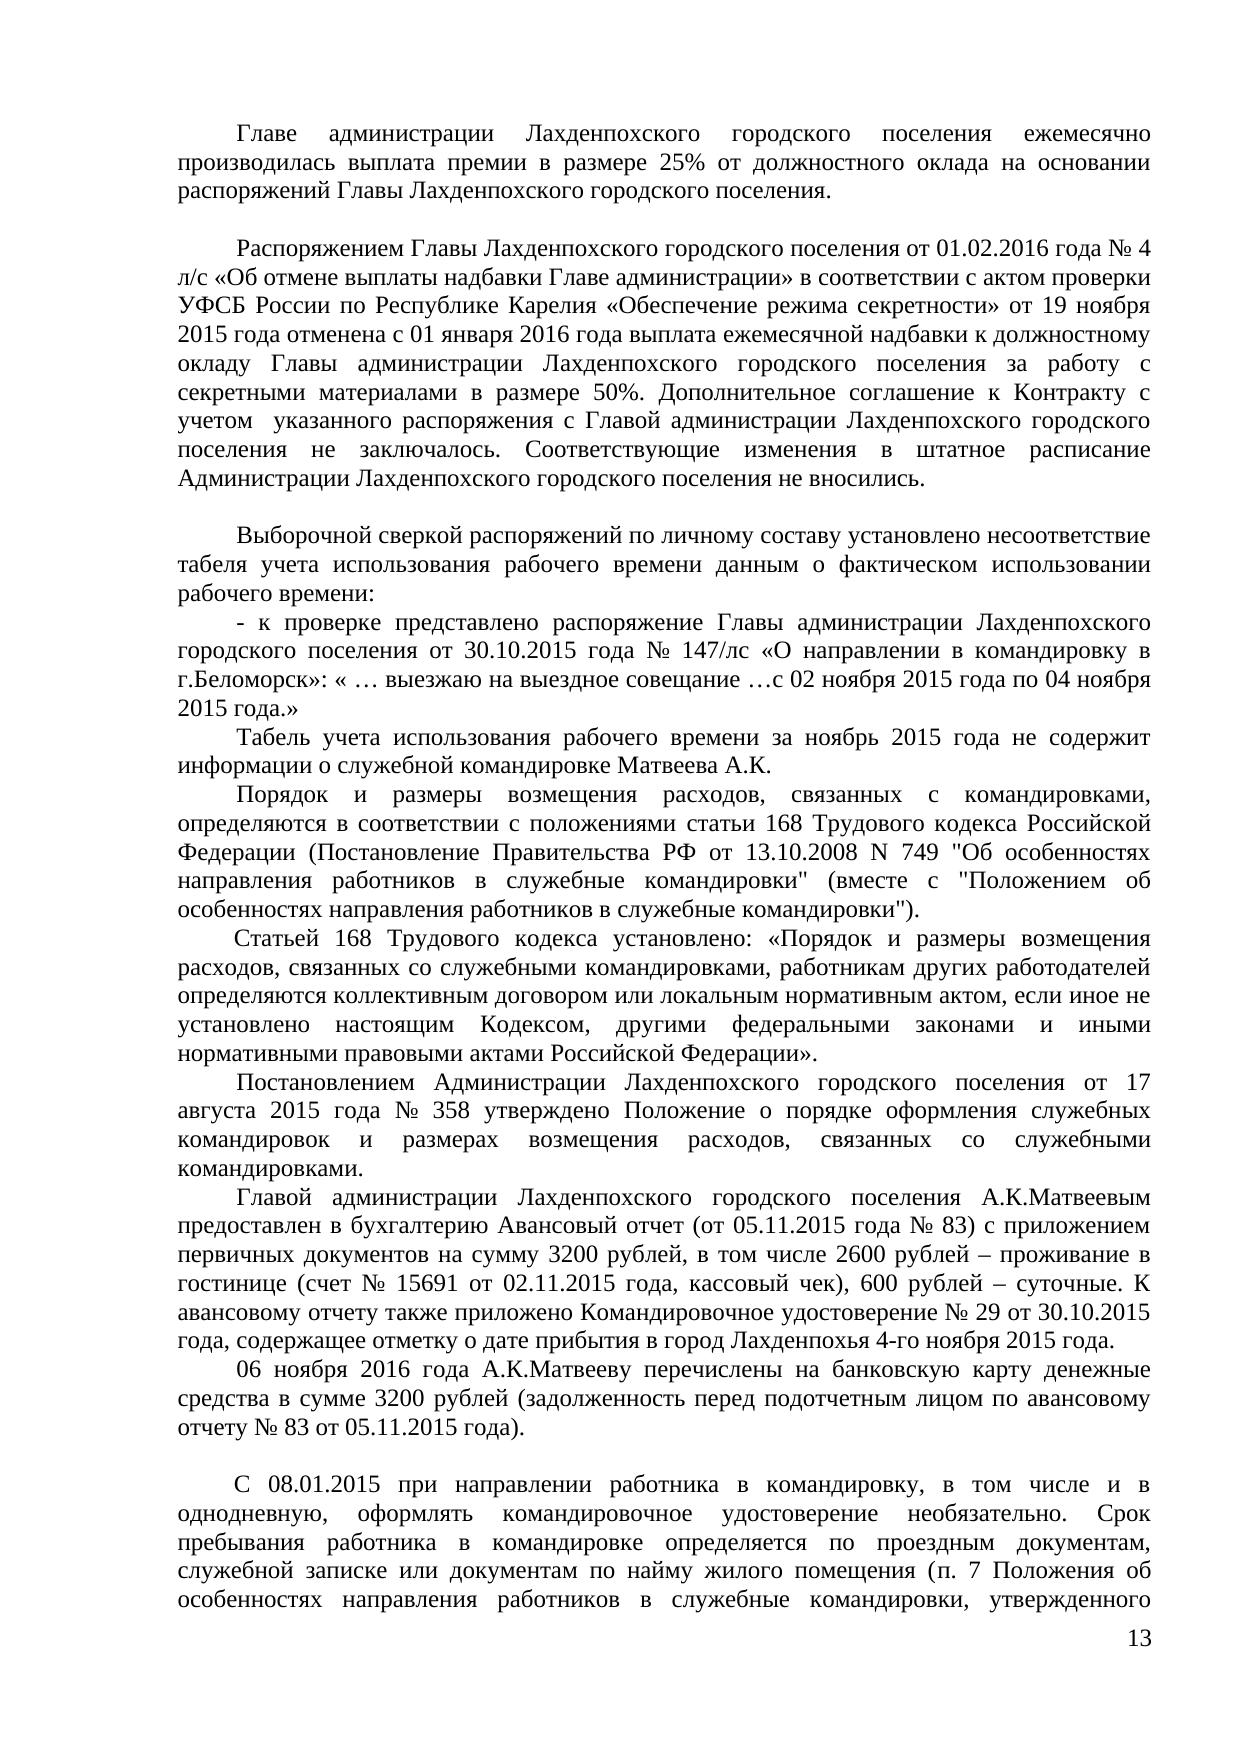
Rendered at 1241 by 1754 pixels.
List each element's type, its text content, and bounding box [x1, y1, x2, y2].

text Статьей 168 Трудового кодекса установлено: «Порядок и размеры возмещения расходов, связанных со служебными командировками, работникам других работодателей определяются коллективным договором или локальным нормативным актом, если иное не установлено настоящим Кодексом, другими федеральными законами и иными нормативными правовыми актами Российской Федерации». [177, 923, 1152, 1067]
text Табель учета использования рабочего времени за ноябрь 2015 года не содержит информации о служебной командировке Матвеева А.К. [177, 722, 1152, 779]
text Постановлением Администрации Лахденпохского городского поселения от 17 августа 2015 года № 358 утверждено Положение о порядке оформления служебных командировок и размерах возмещения расходов, связанных со служебными командировками. [177, 1067, 1152, 1182]
text Распоряжением Главы Лахденпохского городского поселения от 01.02.2016 года № 4 л/с «Об отмене выплаты надбавки Главе администрации» в соответствии с актом проверки УФСБ России по Республике Карелия «Обеспечение режима секретности» от 19 ноября 2015 года отменена с 01 января 2016 года выплата ежемесячной надбавки к должностному окладу Главы администрации Лахденпохского городского поселения за работу с секретными материалами в размере 50%. Дополнительное соглашение к Контракту с учетом указанного распоряжения с Главой администрации Лахденпохского городского поселения не заключалось. Соответствующие изменения в штатное расписание Администрации Лахденпохского городского поселения не вносились. [177, 233, 1152, 492]
text - к проверке представлено распоряжение Главы администрации Лахденпохского городского поселения от 30.10.2015 года № 147/лс «О направлении в командировку в г.Беломорск»: « … выезжаю на выездное совещание …с 02 ноября 2015 года по 04 ноября 2015 года.» [177, 607, 1152, 722]
text Порядок и размеры возмещения расходов, связанных с командировками, определяются в соответствии с положениями статьи 168 Трудового кодекса Российской Федерации (Постановление Правительства РФ от 13.10.2008 N 749 "Об особенностях направления работников в служебные командировки" (вместе с "Положением об особенностях направления работников в служебные командировки"). [177, 779, 1152, 923]
text Выборочной сверкой распоряжений по личному составу установлено несоответствие табеля учета использования рабочего времени данным о фактическом использовании рабочего времени: [177, 521, 1152, 607]
text Главе администрации Лахденпохского городского поселения ежемесячно производилась выплата премии в размере 25% от должностного оклада на основании распоряжений Главы Лахденпохского городского поселения. [177, 118, 1152, 204]
text 06 ноября 2016 года А.К.Матвееву перечислены на банковскую карту денежные средства в сумме 3200 рублей (задолженность перед подотчетным лицом по авансовому отчету № 83 от 05.11.2015 года). [177, 1354, 1152, 1441]
text Главой администрации Лахденпохского городского поселения А.К.Матвеевым предоставлен в бухгалтерию Авансовый отчет (от 05.11.2015 года № 83) с приложением первичных документов на сумму 3200 рублей, в том числе 2600 рублей – проживание в гостинице (счет № 15691 от 02.11.2015 года, кассовый чек), 600 рублей – суточные. К авансовому отчету также приложено Командировочное удостоверение № 29 от 30.10.2015 года, содержащее отметку о дате прибытия в город Лахденпохья 4-го ноября 2015 года. [177, 1182, 1152, 1354]
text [177, 1469, 1152, 1613]
